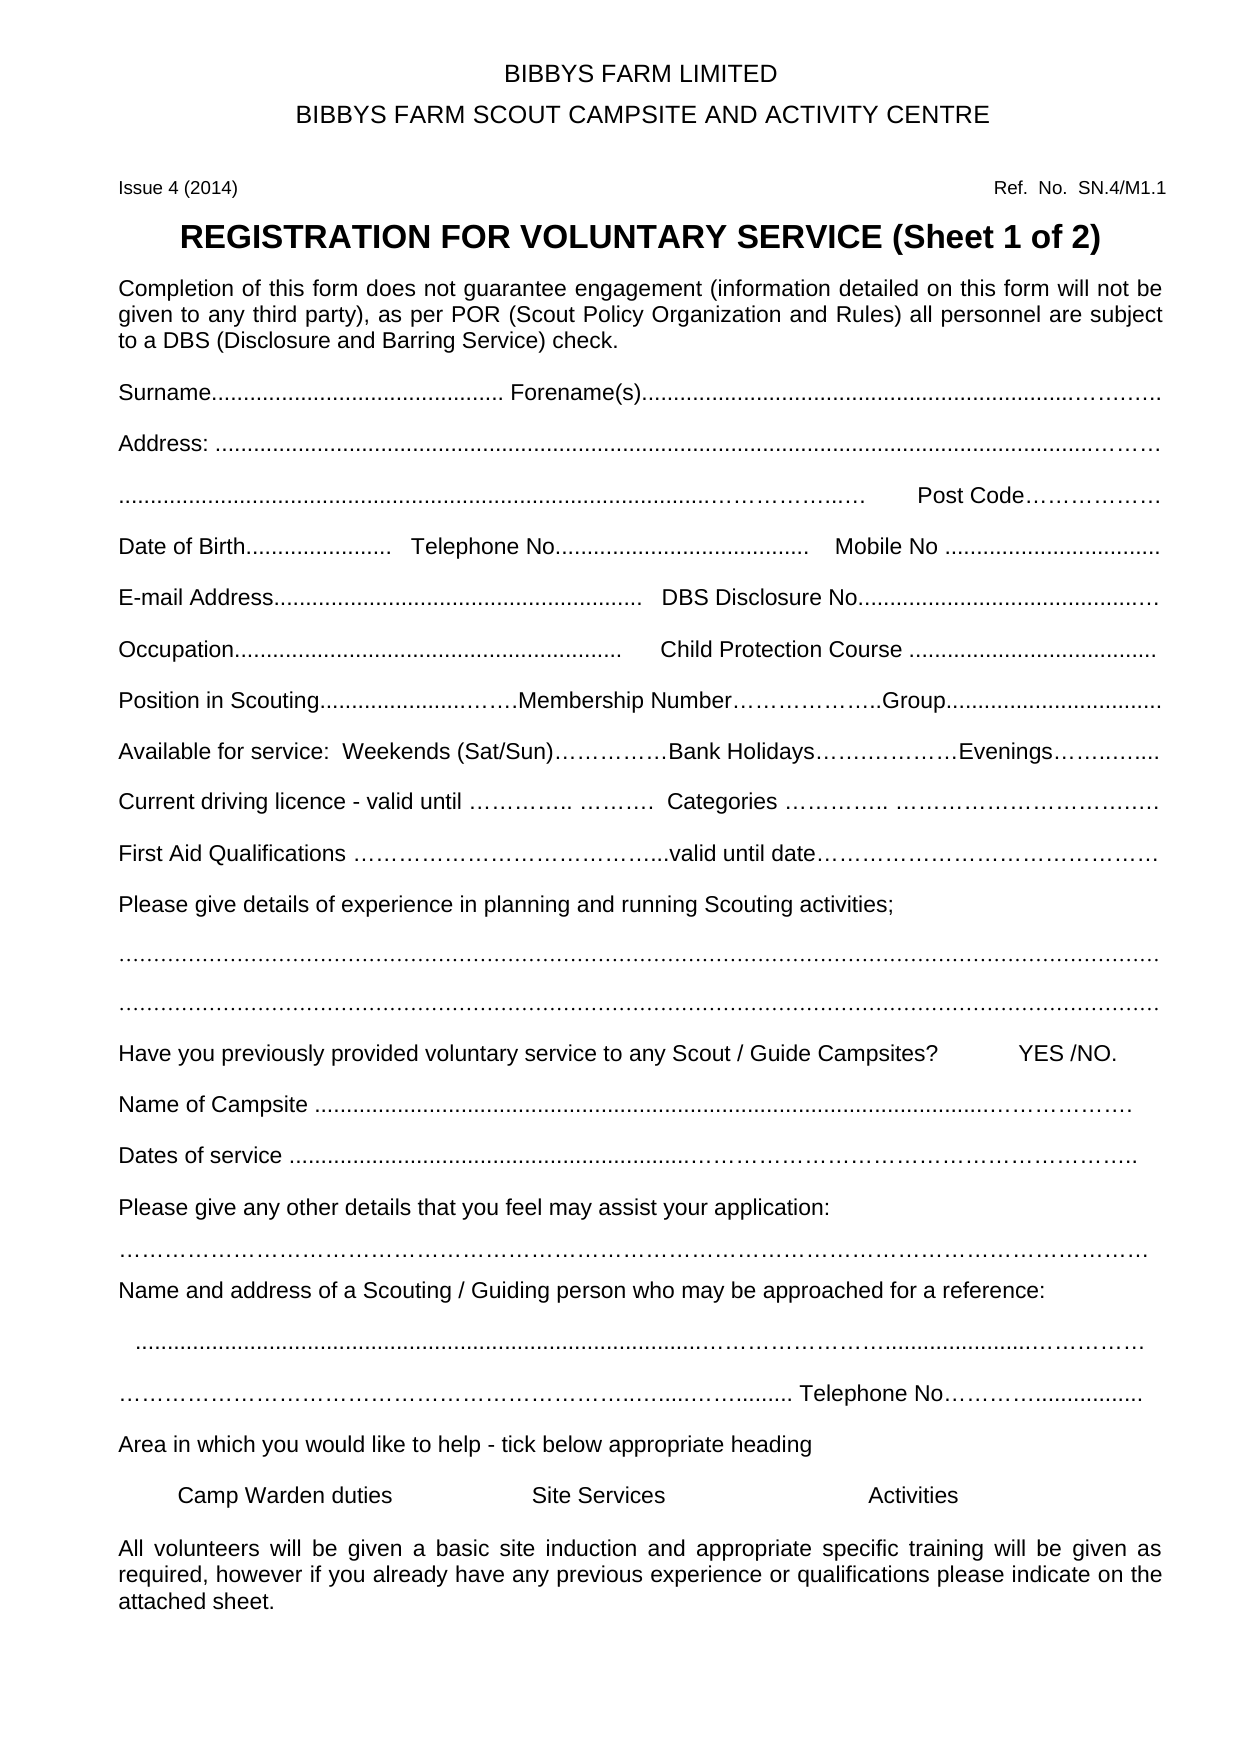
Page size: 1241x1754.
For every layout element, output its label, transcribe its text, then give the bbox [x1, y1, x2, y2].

text E-mail Address.......................................................... DBS Disclosure No............................................… [118, 584, 1163, 611]
text Issue 4 (2014) Ref. No. SN.4/M1.1 [118, 177, 1164, 199]
text Area in which you would like to help - tick below appropriate heading [118, 1431, 1163, 1457]
text Address: ..........................................................................................................................................……… [118, 430, 1167, 457]
text Occupation............................................................. Child Protection Course ....................................... [118, 636, 1163, 662]
text Camp Warden duties Site Services Activities [118, 1482, 1163, 1509]
text Available for service: Weekends (Sat/Sun)……………Bank Holidays…….…………Evenings……..….... [118, 738, 1163, 764]
text Current driving licence - valid until ………….. ………. Categories ………….. ………………………….…. [118, 789, 1163, 814]
text …………………………………………………………………………………………………………………………………… [118, 991, 1163, 1015]
text ……………………………………………………………………………………………………………………… [118, 1236, 1163, 1262]
text REGISTRATION FOR VOLUNTARY SERVICE (Sheet 1 of 2) [118, 217, 1163, 256]
text Position in Scouting.......................…….Membership Number………………..Group.................................. [118, 687, 1163, 713]
text Please give any other details that you feel may assist your application: [118, 1194, 1163, 1221]
text Surname.............................................. Forename(s)....................................................................…….….. [118, 379, 1167, 405]
text …………………………………………………………..….....……......... Telephone No…………................. [118, 1380, 1163, 1406]
text Name of Campsite ..........................................................................................................………………. [118, 1092, 1163, 1118]
text Date of Birth....................... Telephone No........................................ Mobile No .................................. [118, 533, 1163, 559]
text Dates of service ...............................................................………………………………………………….. [118, 1143, 1163, 1169]
text All volunteers will be given a basic site induction and appropriate specific training will be given as required, however if you already have any previous experience or qualifications please indicate on the attached sheet. [118, 1535, 1163, 1614]
text …………………………………………………………………………………………………………………………………… [118, 942, 1163, 966]
text Please give details of experience in planning and running Scouting activities; [118, 891, 1163, 917]
text Have you previously provided voluntary service to any Scout / Guide Campsites? YES /NO. [118, 1040, 1163, 1067]
text Completion of this form does not guarantee engagement (information detailed on this form will not be given to any third party), as per POR (Scout Policy Organization and Rules) all personnel are subject to a DBS (Disclosure and Barring Service) check. [118, 275, 1163, 354]
text .........................................................................................…………………….......................…………… [118, 1328, 1163, 1355]
text Name and address of a Scouting / Guiding person who may be approached for a reference: [118, 1277, 1163, 1303]
text .............................................................................................……………...… Post Code……………… [118, 482, 1167, 508]
text First Aid Qualifications …………………………………...valid until date……………………………………… [118, 839, 1163, 866]
